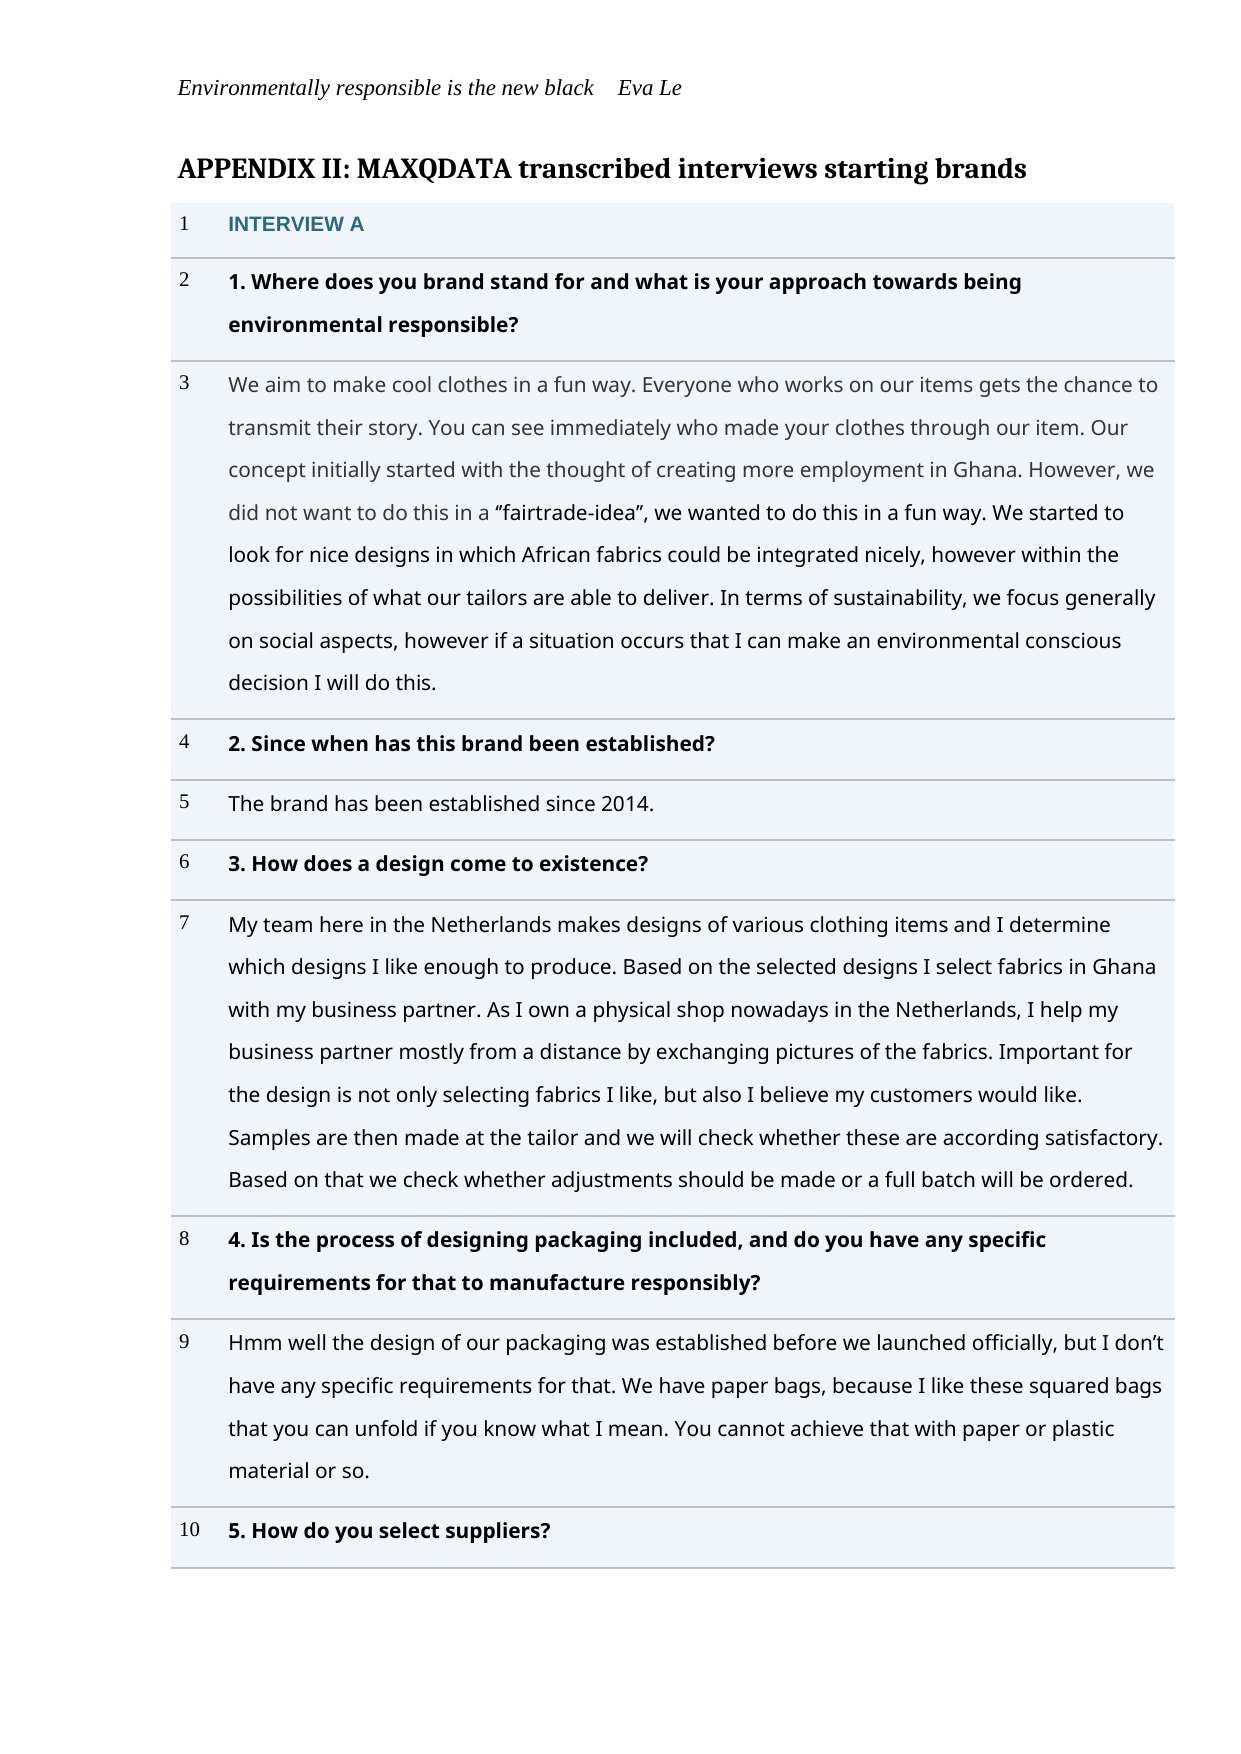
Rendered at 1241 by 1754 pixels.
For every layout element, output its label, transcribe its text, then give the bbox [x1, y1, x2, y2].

text APPENDIX II: MAXQDATA transcribed interviews starting brands [177, 153, 1090, 186]
table_cell 7 [171, 901, 220, 1215]
table_cell My team here in the Netherlands makes designs of various clothing items and I determine which designs I like enough to produce. Based on the selected designs I select fabrics in Ghana with my business partner. As I own a physical shop nowadays in the Netherlands, I help my business partner mostly from a distance by exchanging pictures of the fabrics. Important for the design is not only selecting fabrics I like, but also I believe my customers would like. Samples are then made at the tailor and we will check whether these are according satisfactory. Based on that we check whether adjustments should be made or a full batch will be ordered. [220, 901, 1174, 1215]
table_cell Hmm well the design of our packaging was established before we launched officially, but I don’t have any specific requirements for that. We have paper bags, because I like these squared bags that you can unfold if you know what I mean. You cannot achieve that with paper or plastic material or so. [220, 1320, 1174, 1506]
table_cell 5. How do you select suppliers? [220, 1508, 1174, 1567]
table_header INTERVIEW A [220, 203, 1174, 257]
table_cell 2 [171, 259, 220, 360]
table_cell 3. How does a design come to existence? [220, 841, 1174, 899]
table_cell 6 [171, 841, 220, 899]
table_cell We aim to make cool clothes in a fun way. Everyone who works on our items gets the chance to transmit their story. You can see immediately who made your clothes through our item. Our concept initially started with the thought of creating more employment in Ghana. However, we did not want to do this in a ‘’fairtrade-idea’’, we wanted to do this in a fun way. We started to look for nice designs in which African fabrics could be integrated nicely, however within the possibilities of what our tailors are able to deliver. In terms of sustainability, we focus generally on social aspects, however if a situation occurs that I can make an environmental conscious decision I will do this. [220, 362, 1174, 718]
table_cell 8 [171, 1217, 220, 1318]
table_cell 3 [171, 362, 220, 718]
table_cell 4. Is the process of designing packaging included, and do you have any specific requirements for that to manufacture responsibly? [220, 1217, 1174, 1318]
table_cell 2. Since when has this brand been established? [220, 720, 1174, 779]
table_cell 1. Where does you brand stand for and what is your approach towards being environmental responsible? [220, 259, 1174, 360]
table_cell 10 [171, 1508, 220, 1567]
table_header 1 [171, 203, 220, 257]
table_cell 5 [171, 781, 220, 839]
table_cell 4 [171, 720, 220, 779]
table_cell 9 [171, 1320, 220, 1506]
table_cell The brand has been established since 2014. [220, 781, 1174, 839]
